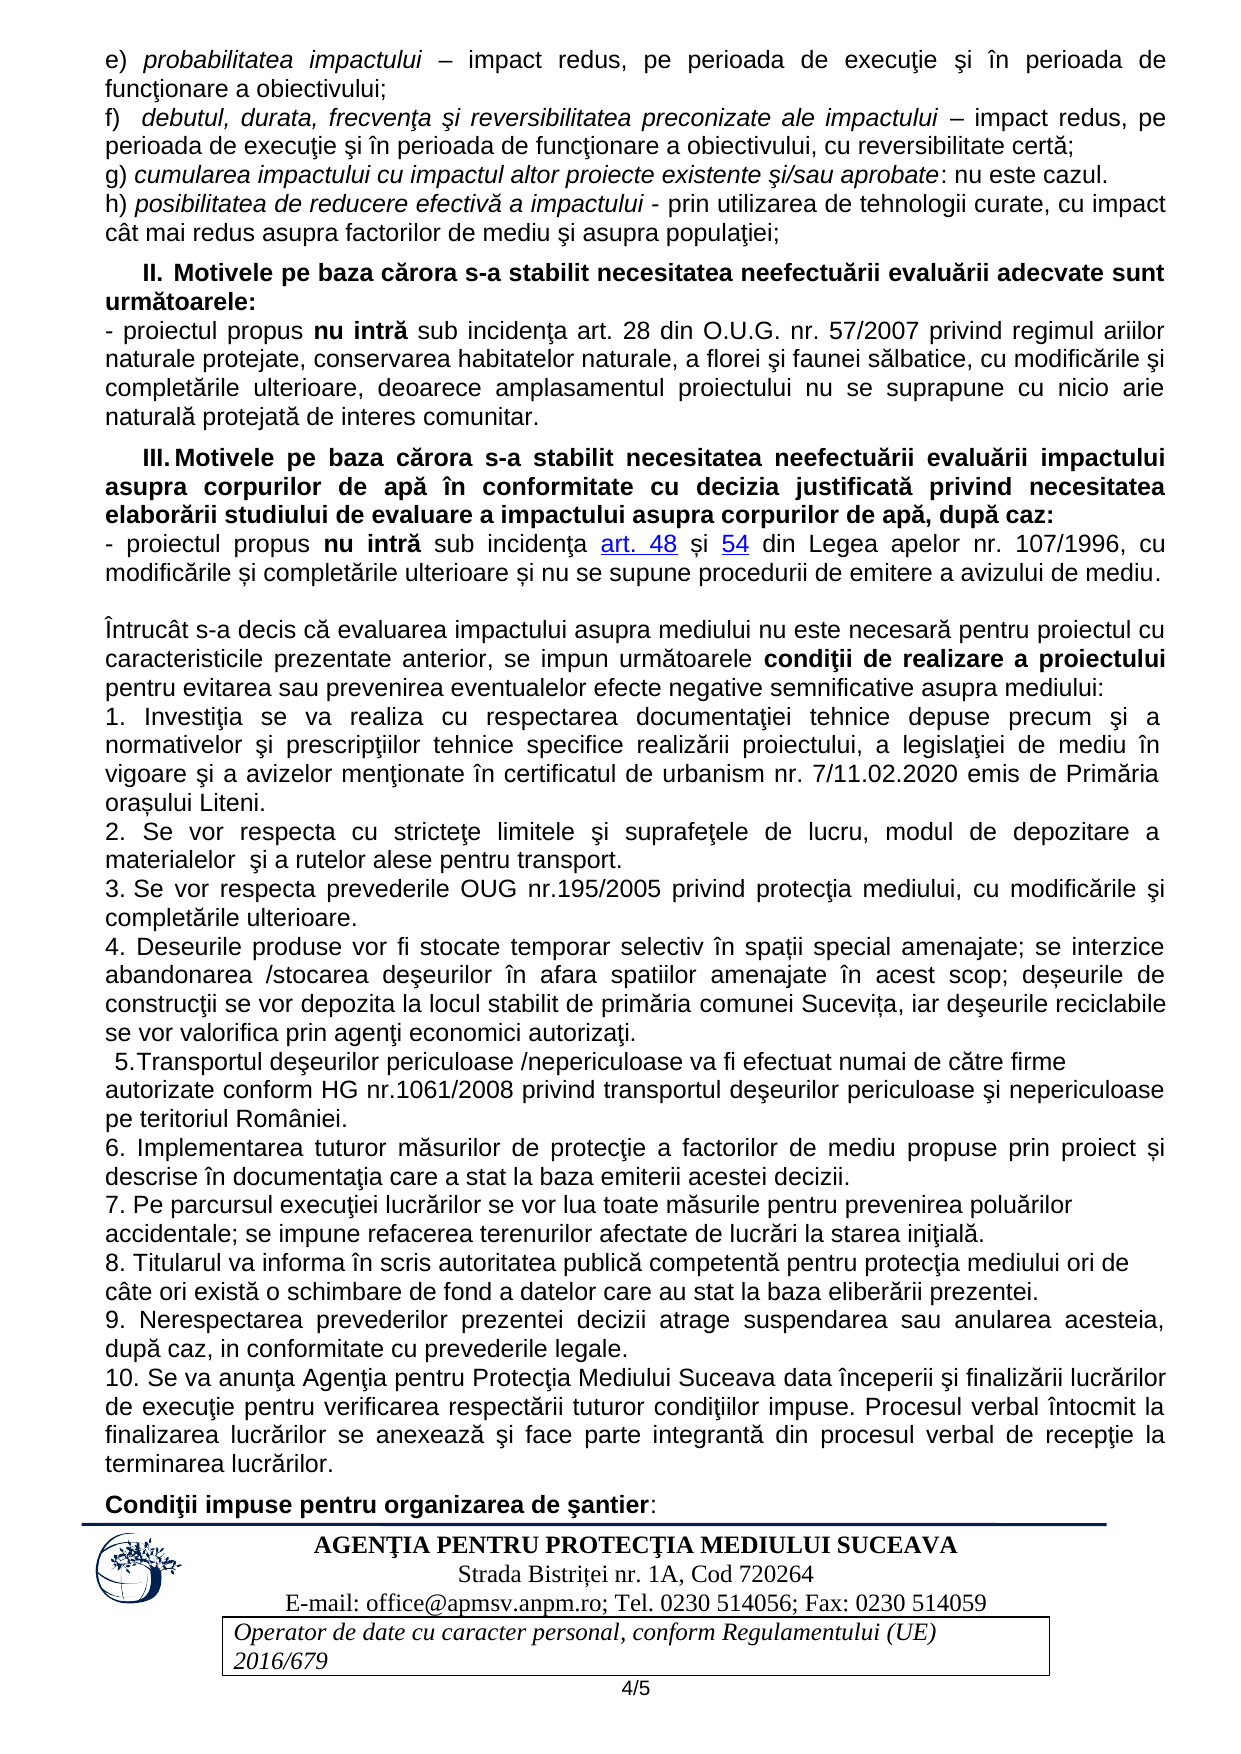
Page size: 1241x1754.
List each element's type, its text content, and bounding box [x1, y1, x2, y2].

list - proiectul propus nu intră sub incidenţa art. 48 și 54 din Legea apelor nr. 107/1996, cu modificările și completările ulterioare și nu se supune procedurii de emitere a avizului de mediu. [105, 529, 1167, 586]
text 6. Implementarea tuturor măsurilor de protecţie a factorilor de mediu propuse prin proiect și descrise în documentaţia care a stat la baza emiterii acestei decizii. [105, 1133, 1167, 1190]
list Motivele pe baza cărora s-a stabilit necesitatea neefectuării evaluării impactului asupra corpurilor de apă în conformitate cu decizia justificată privind necesitatea elaborării studiului de evaluare a impactului asupra corpurilor de apă, după caz: [105, 443, 1167, 529]
list Deseurile produse vor fi stocate temporar selectiv în spații special amenajate; se interzice abandonarea /stocarea deşeurilor în afara spatiilor amenajate în acest scop; deșeurile de construcţii se vor depozita la locul stabilit de primăria comunei Sucevița, iar deşeurile reciclabile se vor valorifica prin agenţi economici autorizaţi. [105, 931, 1167, 1046]
text 9. Nerespectarea prevederilor prezentei decizii atrage suspendarea sau anularea acesteia, după caz, in conformitate cu prevederile legale. [105, 1305, 1167, 1363]
text Condiţii impuse pentru organizarea de şantier: [105, 1490, 1167, 1518]
list Întrucât s-a decis că evaluarea impactului asupra mediului nu este necesară pentru proiectul cu caracteristicile prezentate anterior, se impun următoarele condiţii de realizare a proiectului pentru evitarea sau prevenirea eventualelor efecte negative semnificative asupra mediului: [105, 615, 1167, 701]
text 1. Investiţia se va realiza cu respectarea documentaţiei tehnice depuse precum şi a normativelor şi prescripţiilor tehnice specifice realizării proiectului, a legislaţiei de mediu în vigoare şi a avizelor menţionate în certificatul de urbanism nr. 7/11.02.2020 emis de Primăria orașului Liteni. [105, 701, 1161, 816]
text - proiectul propus nu intră sub incidenţa art. 28 din O.U.G. nr. 57/2007 privind regimul ariilor naturale protejate, conservarea habitatelor naturale, a florei şi faunei sălbatice, cu modificările şi completările ulterioare, deoarece amplasamentul proiectului nu se suprapune cu nicio arie naturală protejată de interes comunitar. [105, 316, 1167, 431]
text f) debutul, durata, frecvenţa şi reversibilitatea preconizate ale impactului – impact redus, pe perioada de execuţie şi în perioada de funcţionare a obiectivului, cu reversibilitate certă; [105, 102, 1167, 160]
text autorizate conform HG nr.1061/2008 privind transportul deşeurilor periculoase şi nepericuloase pe teritoriul României. [105, 1075, 1167, 1133]
text câte ori există o schimbare de fond a datelor care au stat la baza eliberării prezentei. [105, 1276, 1167, 1305]
text h) posibilitatea de reducere efectivă a impactului - prin utilizarea de tehnologii curate, cu impact cât mai redus asupra factorilor de mediu şi asupra populaţiei; [105, 189, 1167, 246]
list Transportul deşeurilor periculoase /nepericuloase va fi efectuat numai de către firme [114, 1046, 1167, 1075]
text g) cumularea impactului cu impactul altor proiecte existente şi/sau aprobate: nu este cazul. [105, 160, 1167, 189]
list Motivele pe baza cărora s-a stabilit necesitatea neefectuării evaluării adecvate sunt următoarele: [105, 258, 1167, 316]
text e) probabilitatea impactului – impact redus, pe perioada de execuţie şi în perioada de funcţionare a obiectivului; [105, 45, 1167, 102]
text 8. Titularul va informa în scris autoritatea publică competentă pentru protecţia mediului ori de [105, 1248, 1167, 1276]
text accidentale; se impune refacerea terenurilor afectate de lucrări la starea iniţială. [105, 1219, 1167, 1248]
text 10. Se va anunţa Agenţia pentru Protecţia Mediului Suceava data începerii şi finalizării lucrărilor de execuţie pentru verificarea respectării tuturor condiţiilor impuse. Procesul verbal întocmit la finalizarea lucrărilor se anexează şi face parte integrantă din procesul verbal de recepţie la terminarea lucrărilor. [105, 1363, 1167, 1478]
text 7. Pe parcursul execuţiei lucrărilor se vor lua toate măsurile pentru prevenirea poluărilor [105, 1190, 1167, 1219]
list Se vor respecta cu stricteţe limitele şi suprafeţele de lucru, modul de depozitare a materialelor şi a rutelor alese pentru transport. [105, 816, 1161, 874]
list Se vor respecta prevederile OUG nr.195/2005 privind protecţia mediului, cu modificările şi completările ulterioare. [105, 874, 1167, 931]
